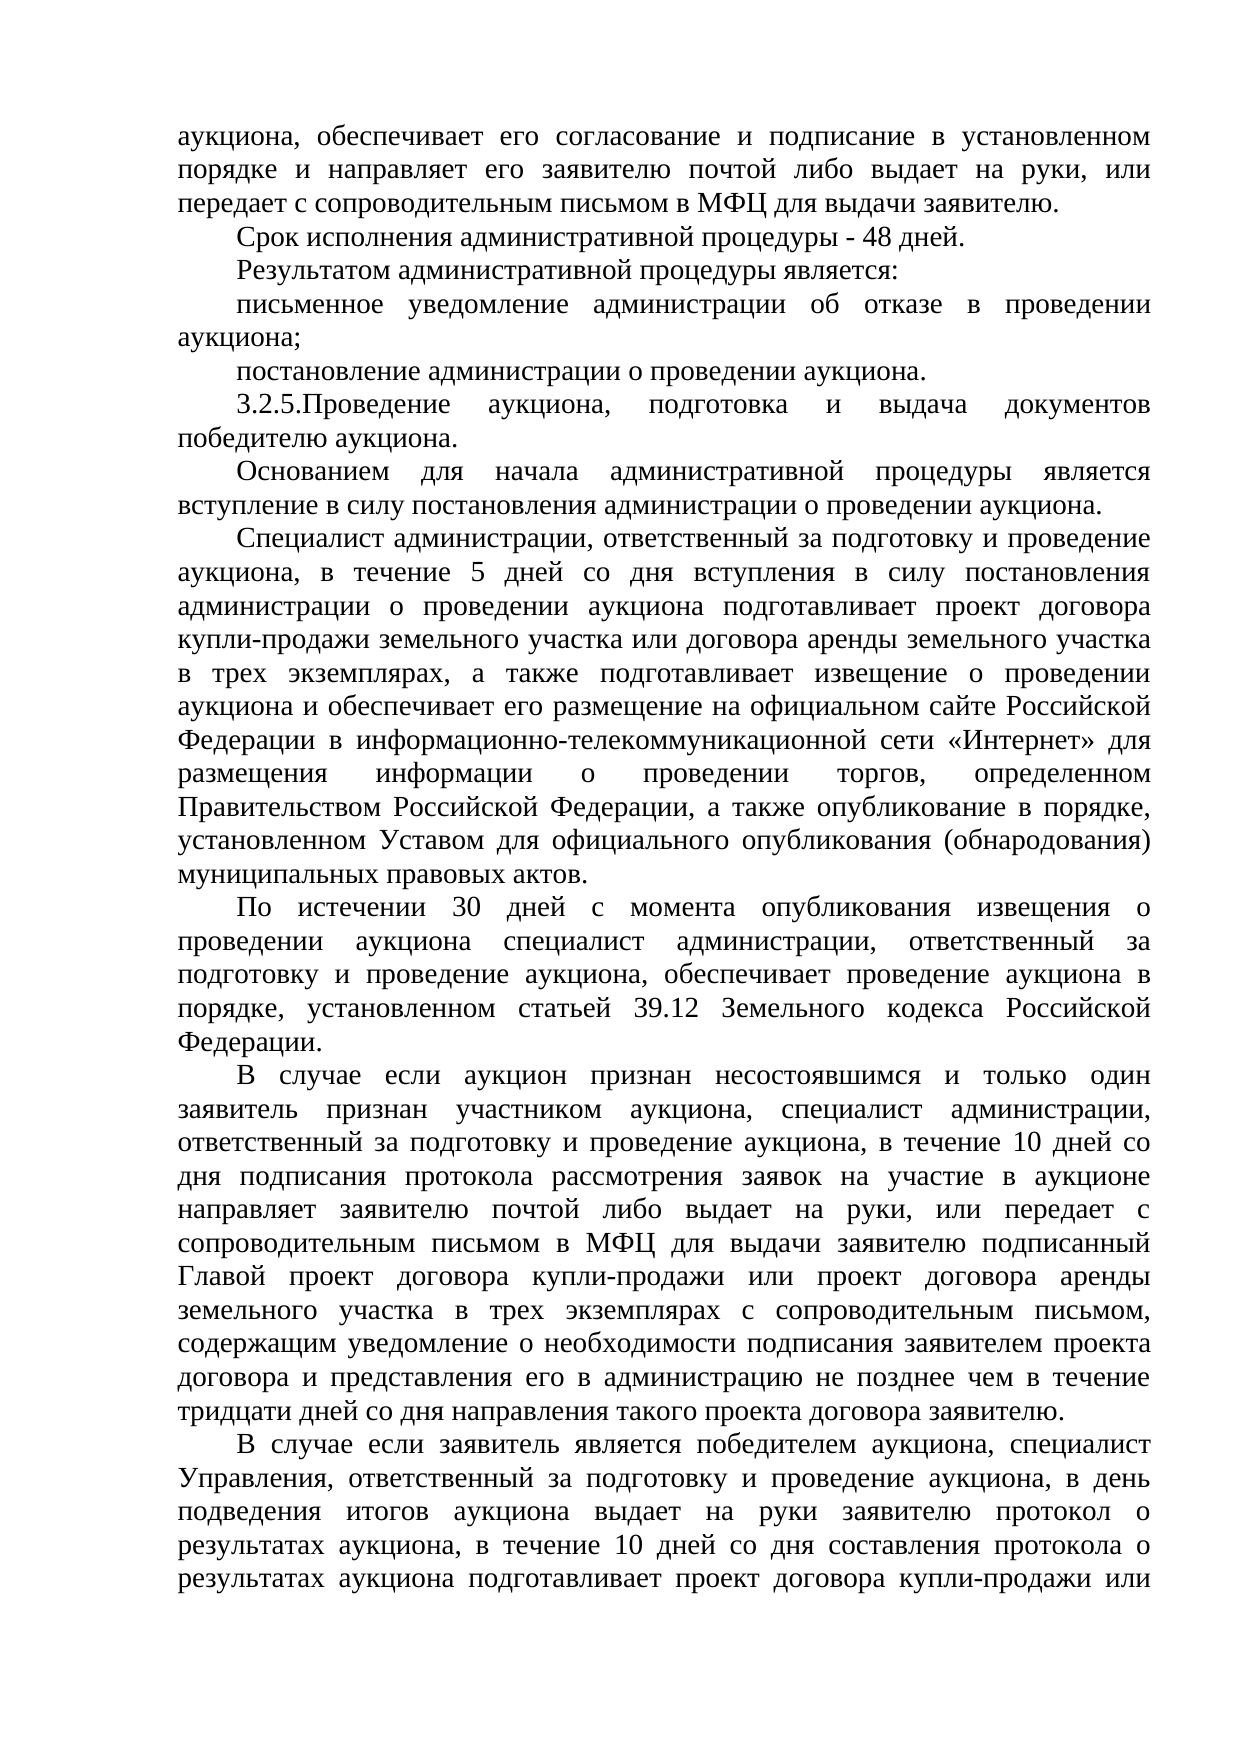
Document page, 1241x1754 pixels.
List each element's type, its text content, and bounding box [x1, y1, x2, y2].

text письменное уведомление администрации об отказе в проведении аукциона; [177, 286, 1152, 353]
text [177, 1426, 1152, 1594]
text Срок исполнения административной процедуры - 48 дней. [177, 219, 1152, 252]
text постановление администрации о проведении аукциона. [177, 353, 1152, 386]
text В случае если аукцион признан несостоявшимся и только один заявитель признан участником аукциона, специалист администрации, ответственный за подготовку и проведение аукциона, в течение 10 дней со дня подписания протокола рассмотрения заявок на участие в аукционе направляет заявителю почтой либо выдает на руки, или передает с сопроводительным письмом в МФЦ для выдачи заявителю подписанный Главой проект договора купли-продажи или проект договора аренды земельного участка в трех экземплярах с сопроводительным письмом, содержащим уведомление о необходимости подписания заявителем проекта договора и представления его в администрацию не позднее чем в течение тридцати дней со дня направления такого проекта договора заявителю. [177, 1057, 1152, 1426]
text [177, 118, 1152, 219]
text Специалист администрации, ответственный за подготовку и проведение аукциона, в течение 5 дней со дня вступления в силу постановления администрации о проведении аукциона подготавливает проект договора купли-продажи земельного участка или договора аренды земельного участка в трех экземплярах, а также подготавливает извещение о проведении аукциона и обеспечивает его размещение на официальном сайте Российской Федерации в информационно-телекоммуникационной сети «Интернет» для размещения информации о проведении торгов, определенном Правительством Российской Федерации, а также опубликование в порядке, установленном Уставом для официального опубликования (обнародования) муниципальных правовых актов. [177, 521, 1152, 889]
text Основанием для начала административной процедуры является вступление в силу постановления администрации о проведении аукциона. [177, 453, 1152, 521]
text Результатом административной процедуры является: [177, 252, 1152, 286]
text По истечении 30 дней с момента опубликования извещения о проведении аукциона специалист администрации, ответственный за подготовку и проведение аукциона, обеспечивает проведение аукциона в порядке, установленном статьей 39.12 Земельного кодекса Российской Федерации. [177, 889, 1152, 1057]
text 3.2.5.Проведение аукциона, подготовка и выдача документов победителю аукциона. [177, 386, 1152, 453]
